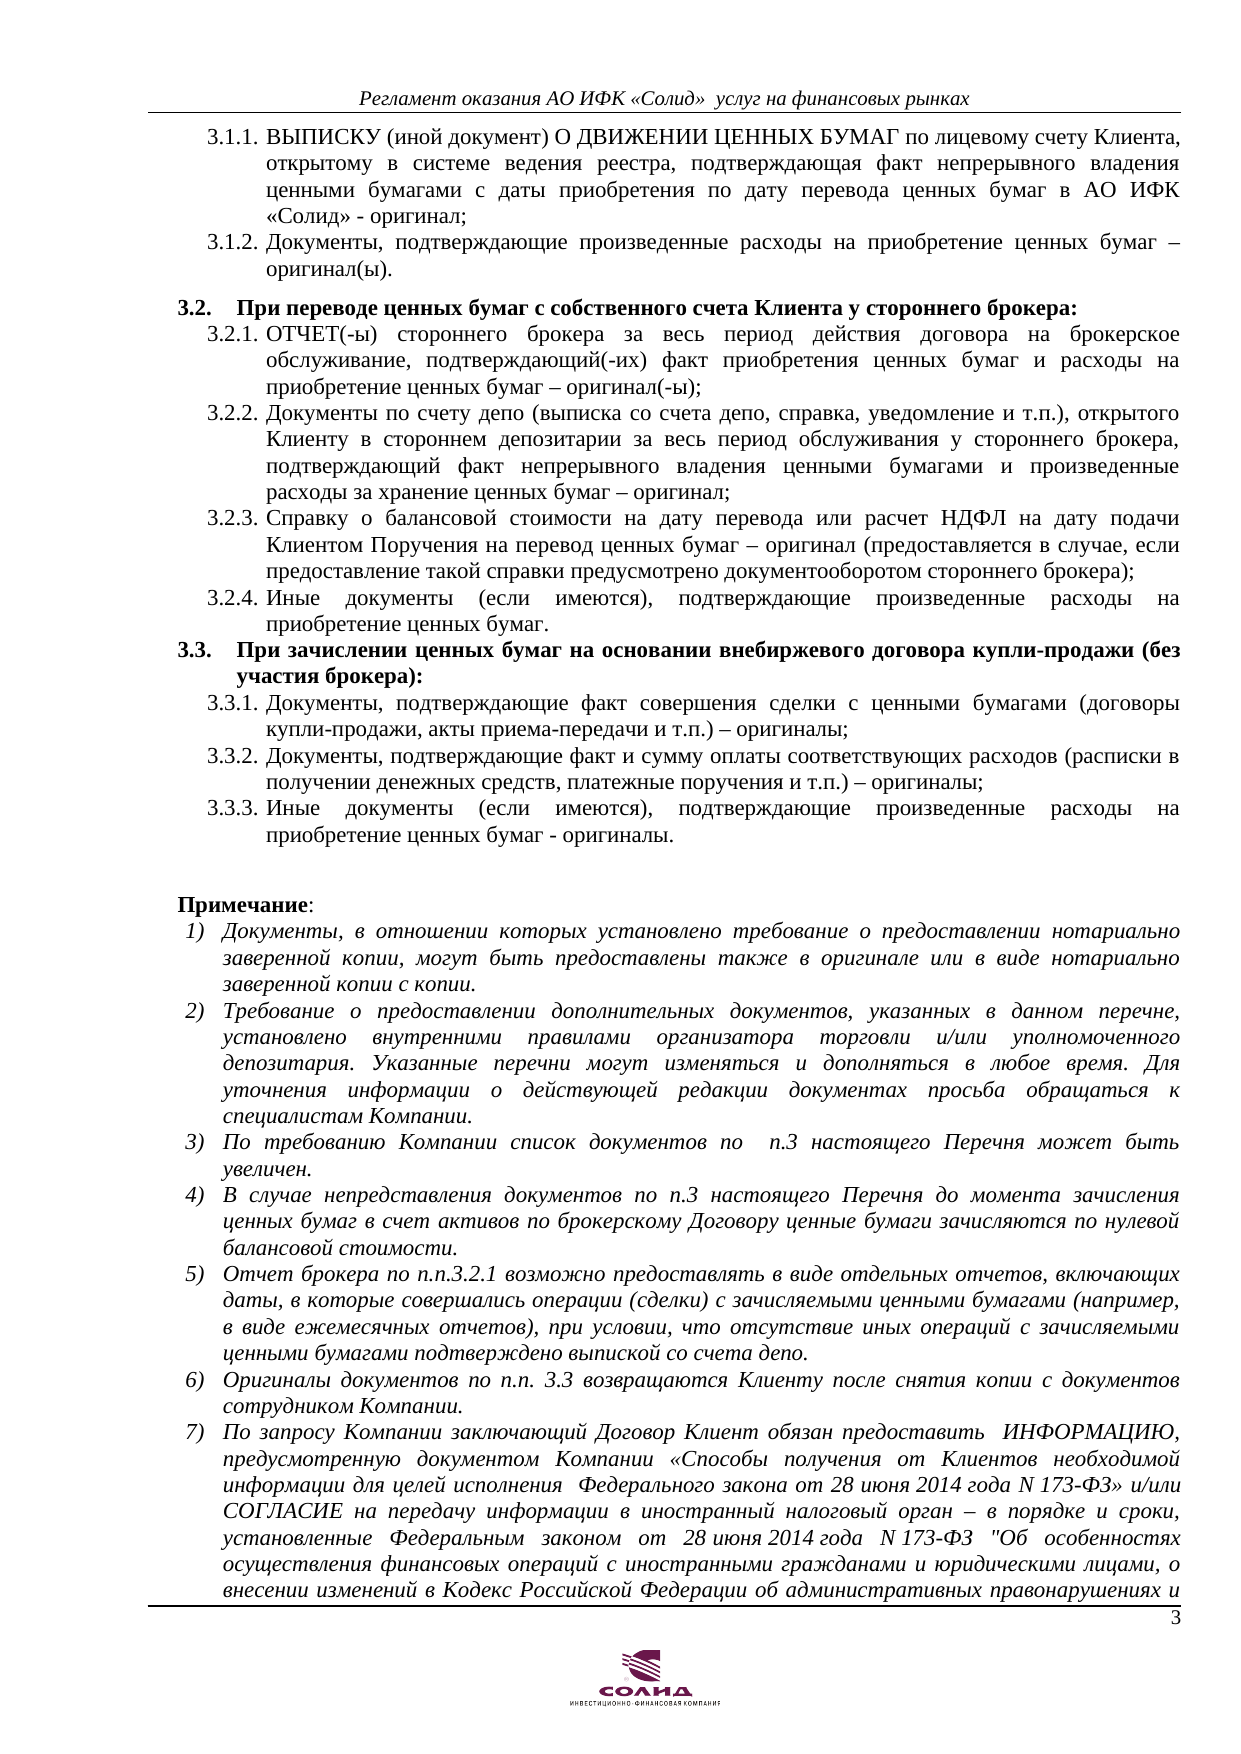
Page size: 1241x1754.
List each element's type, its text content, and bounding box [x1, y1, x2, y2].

list Иные документы (если имеются), подтверждающие произведенные расходы на приобретение ценных бумаг. [207, 583, 1181, 636]
list По требованию Компании список документов по п.3 настоящего Перечня может быть увеличен. [185, 1128, 1181, 1181]
list При зачислении ценных бумаг на основании внебиржевого договора купли-продажи (без участия брокера): [177, 636, 1181, 689]
list ОТЧЕТ(-ы) стороннего брокера за весь период действия договора на брокерское обслуживание, подтверждающий(-их) факт приобретения ценных бумаг и расходы на приобретение ценных бумаг – оригинал(-ы); [207, 320, 1181, 399]
list Оригиналы документов по п.п. 3.3 возвращаются Клиенту после снятия копии с документов сотрудником Компании. [185, 1366, 1181, 1418]
list Документы, в отношении которых установлено требование о предоставлении нотариально заверенной копии, могут быть предоставлены также в оригинале или в виде нотариально заверенной копии с копии. [185, 918, 1181, 997]
list Отчет брокера по п.п.3.2.1 возможно предоставлять в виде отдельных отчетов, включающих даты, в которые совершались операции (сделки) с зачисляемыми ценными бумагами (например, в виде ежемесячных отчетов), при условии, что отсутствие иных операций с зачисляемыми ценными бумагами подтверждено выпиской со счета депо. [185, 1260, 1181, 1366]
list Иные документы (если имеются), подтверждающие произведенные расходы на приобретение ценных бумаг - оригиналы. [207, 794, 1181, 847]
list В случае непредставления документов по п.3 настоящего Перечня до момента зачисления ценных бумаг в счет активов по брокерскому Договору ценные бумаги зачисляются по нулевой балансовой стоимости. [185, 1181, 1181, 1260]
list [185, 1418, 1181, 1603]
text Примечание: [177, 891, 1181, 918]
list Документы, подтверждающие факт и сумму оплаты соответствующих расходов (расписки в получении денежных средств, платежные поручения и т.п.) – оригиналы; [207, 742, 1181, 794]
list Документы, подтверждающие факт совершения сделки с ценными бумагами (договоры купли-продажи, акты приема-передачи и т.п.) – оригиналы; [207, 689, 1181, 742]
list При переводе ценных бумаг с собственного счета Клиента у стороннего брокера: [177, 294, 1181, 320]
list ВЫПИСКУ (иной документ) о движении ценных бумаг по лицевому счету Клиента, открытому в системе ведения реестра, подтверждающая факт непрерывного владения ценными бумагами с даты приобретения по дату перевода ценных бумаг в АО ИФК «Солид» - оригинал; [207, 123, 1181, 228]
list Документы по счету депо (выписка со счета депо, справка, уведомление и т.п.), открытого Клиенту в стороннем депозитарии за весь период обслуживания у стороннего брокера, подтверждающий факт непрерывного владения ценными бумагами и произведенные расходы за хранение ценных бумаг – оригинал; [207, 399, 1181, 504]
list Требование о предоставлении дополнительных документов, указанных в данном перечне, установлено внутренними правилами организатора торговли и/или уполномоченного депозитария. Указанные перечни могут изменяться и дополняться в любое время. Для уточнения информации о действующей редакции документах просьба обращаться к специалистам Компании. [185, 997, 1181, 1128]
list Документы, подтверждающие произведенные расходы на приобретение ценных бумаг – оригинал(ы). [207, 228, 1181, 281]
list Справку о балансовой стоимости на дату перевода или расчет НДФЛ на дату подачи Клиентом Поручения на перевод ценных бумаг – оригинал (предоставляется в случае, если предоставление такой справки предусмотрено документооборотом стороннего брокера); [207, 504, 1181, 583]
